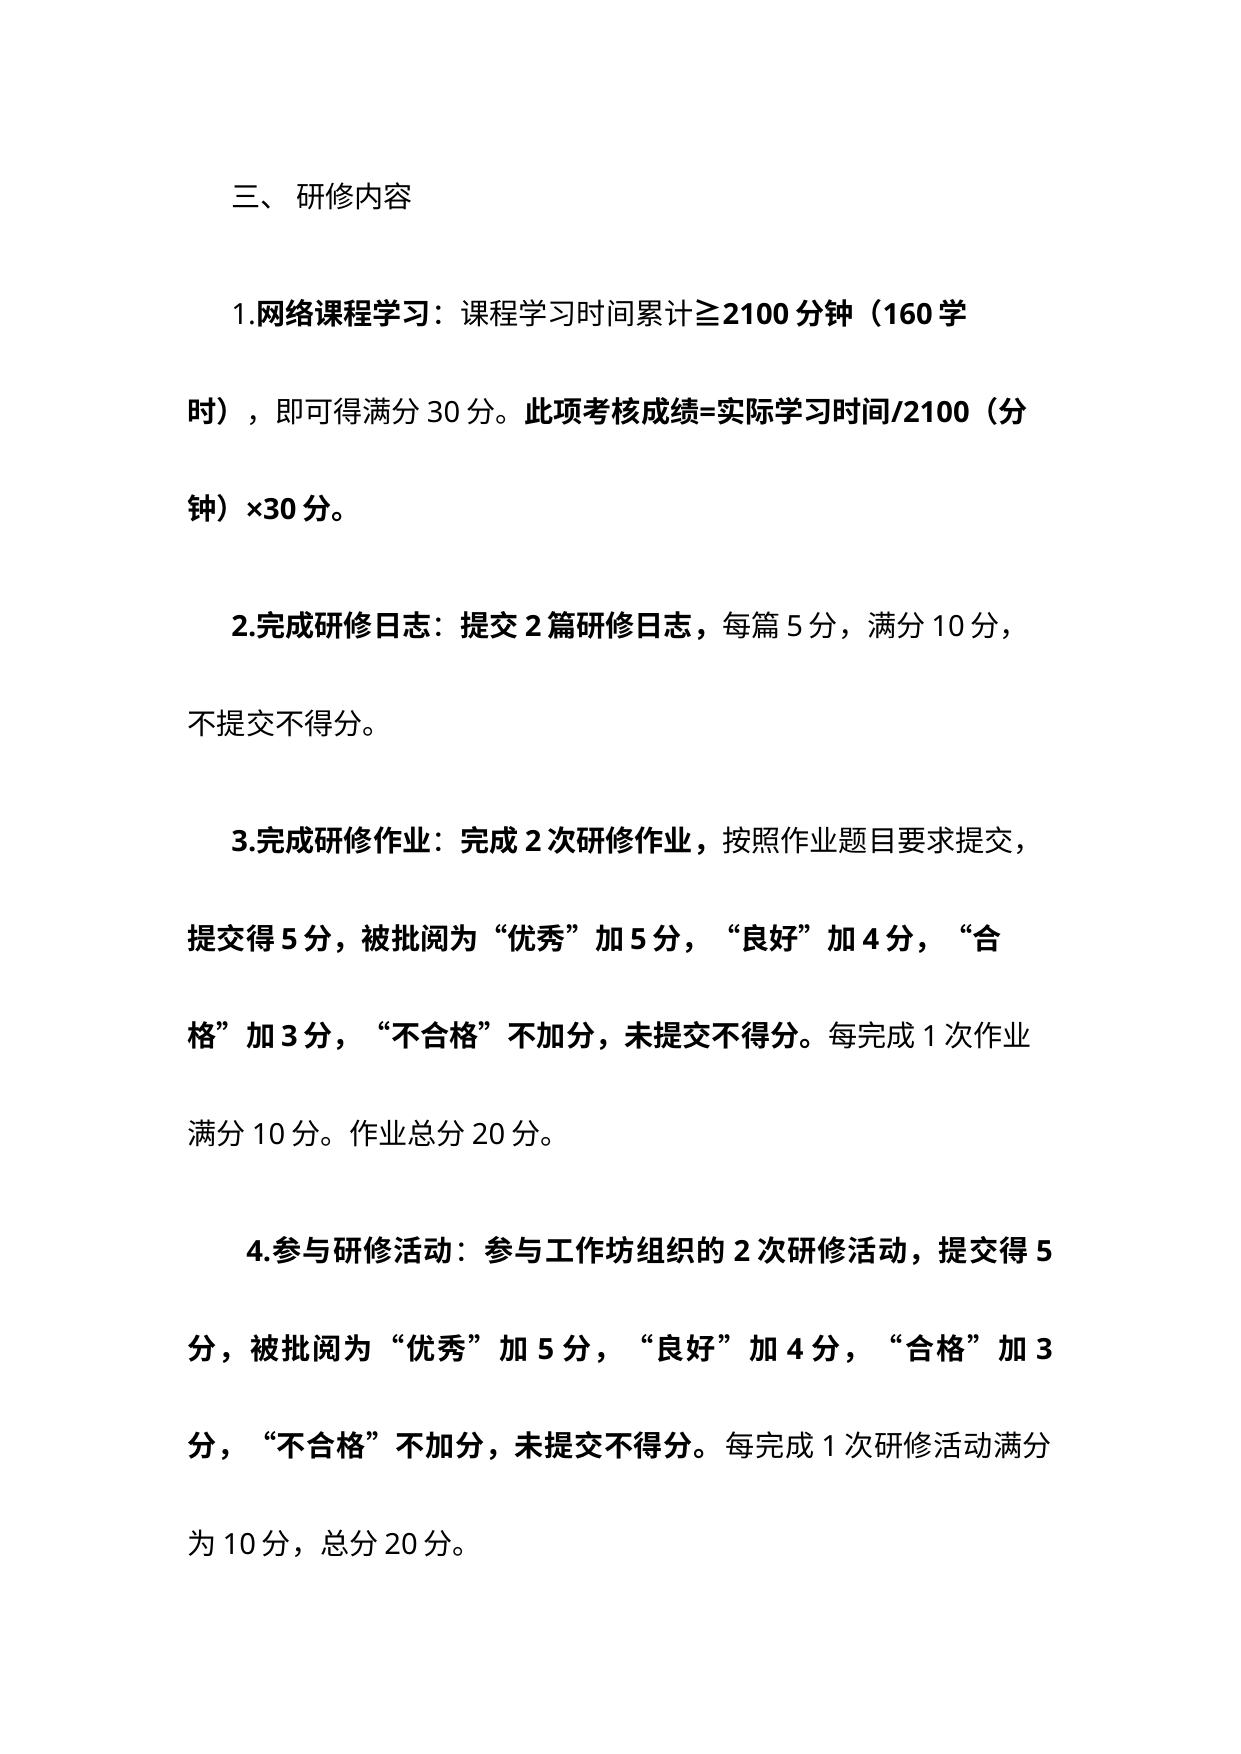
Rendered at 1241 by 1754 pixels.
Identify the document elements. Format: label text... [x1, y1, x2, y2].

text 3.完成研修作业：完成2次研修作业，按照作业题目要求提交，提交得5分，被批阅为“优秀”加5分，“良好”加4分，“合格”加3分，“不合格”不加分，未提交不得分。每完成1次作业满分10分。作业总分20分。 [187, 807, 1053, 1164]
text 1.网络课程学习：课程学习时间累计≧2100分钟（160学时），即可得满分30分。此项考核成绩=实际学习时间/2100（分钟）×30分。 [187, 279, 1053, 539]
list 4.参与研修活动：参与工作坊组织的2次研修活动，提交得5分，被批阅为“优秀”加5分，“良好”加4分，“合格”加3分，“不合格”不加分，未提交不得分。每完成1次研修活动满分为10分，总分20分。 [187, 1217, 1053, 1574]
text 三、 研修内容 [187, 162, 1053, 227]
text 2.完成研修日志：提交2篇研修日志，每篇5分，满分10分，不提交不得分。 [187, 592, 1053, 754]
